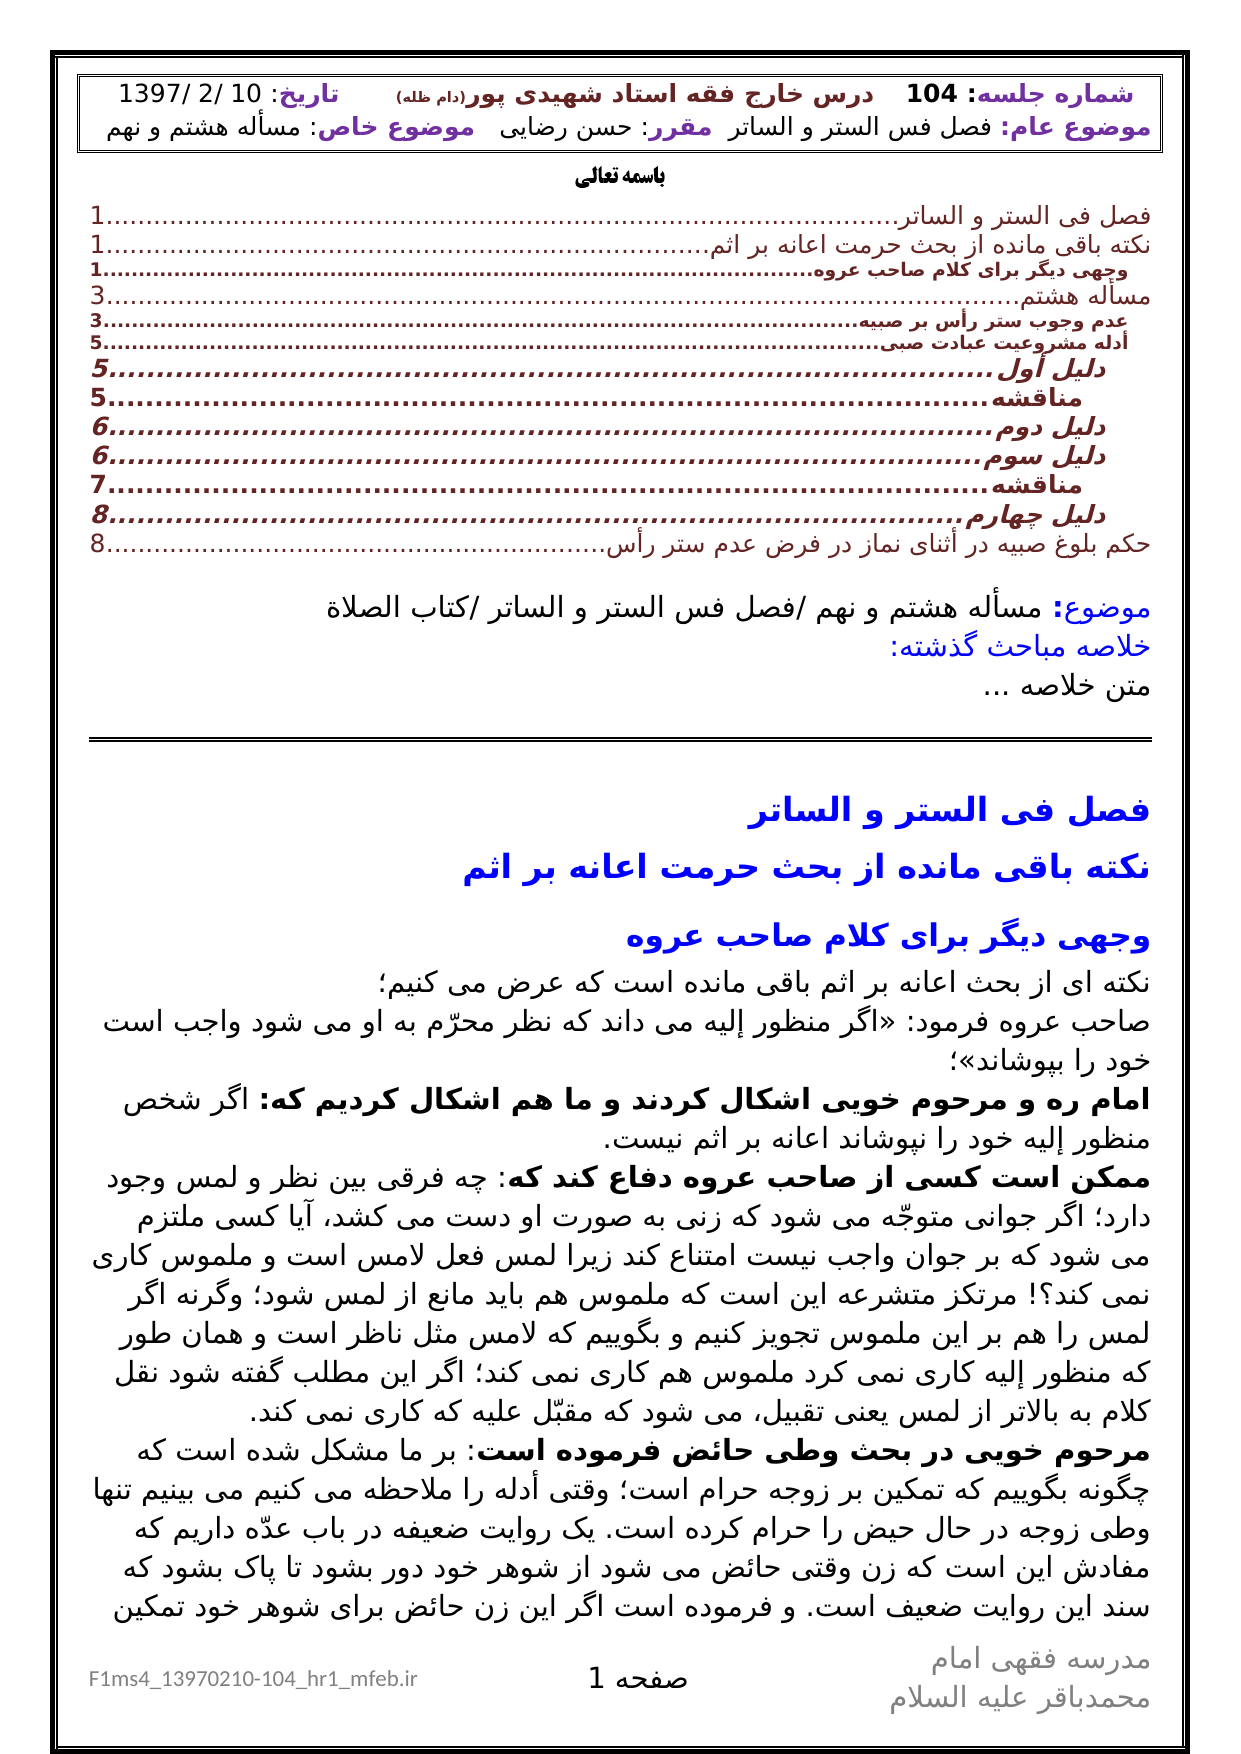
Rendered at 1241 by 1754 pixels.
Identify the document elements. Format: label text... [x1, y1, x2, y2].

text مناقشه 7 [89, 471, 1083, 500]
text وجهی دیگر برای کلام صاحب عروه 1 [89, 259, 1128, 281]
text خلاصه مباحث گذشته: [89, 629, 1152, 663]
text متن خلاصه ... [89, 668, 1152, 702]
text موضوع: مسأله هشتم و نهم /فصل فس الستر و الساتر /کتاب الصلاة [89, 590, 1152, 624]
text أدله مشروعیت عبادت صبی 5 [89, 332, 1128, 354]
text مناقشه 5 [89, 383, 1083, 412]
text حکم بلوغ صبیه در أثنای نماز در فرض عدم ستر رأس 8 [89, 529, 1152, 558]
subtitle نکته باقی مانده از بحث حرمت اعانه بر اثم [89, 848, 1152, 887]
text مسأله هشتم 3 [89, 281, 1152, 310]
text صاحب عروه فرمود: «اگر منظور إلیه می داند که نظر محرّم به او می شود واجب است خود را بپوشاند»؛ [89, 1004, 1152, 1077]
text دلیل چهارم 8 [89, 500, 1106, 529]
text ممکن است کسی از صاحب عروه دفاع کند که: چه فرقی بین نظر و لمس وجود دارد؛ اگر جوانی متوجّه می شود که زنی به صورت او دست می کشد، آیا کسی ملتزم می شود که بر جوان واجب نیست امتناع کند زیرا لمس فعل لامس است و ملموس کاری نمی کند؟! مرتکز متشرعه این است که ملموس هم باید مانع از لمس شود؛ وگرنه اگر لمس را هم بر این ملموس تجویز کنیم و بگوییم که لامس مثل ناظر است و همان طور که منظور إلیه کاری نمی کرد ملموس هم کاری نمی کند؛ اگر این مطلب گفته شود نقل کلام به بالاتر از لمس یعنی تقبیل، می شود که مقبّل علیه که کاری نمی کند. [89, 1160, 1152, 1428]
subtitle فصل فی الستر و الساتر [89, 791, 1152, 830]
text دلیل أول 5 [89, 354, 1106, 383]
text عدم وجوب ستر رأس بر صبیه 3 [89, 310, 1128, 332]
text نکته ای از بحث اعانه بر اثم باقی مانده است که عرض می کنیم؛ [89, 966, 1152, 999]
text نکته باقی مانده از بحث حرمت اعانه بر اثم 1 [89, 230, 1152, 259]
text فصل فی الستر و الساتر 1 [89, 201, 1152, 230]
text دلیل سوم 6 [89, 441, 1106, 471]
subtitle وجهی دیگر برای کلام صاحب عروه [89, 917, 1152, 954]
text امام ره و مرحوم خویی اشکال کردند و ما هم اشکال کردیم که: اگر شخص منظور إلیه خود را نپوشاند اعانه بر اثم نیست. [89, 1082, 1152, 1155]
text دلیل دوم 6 [89, 412, 1106, 441]
picture [560, 157, 680, 197]
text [89, 1433, 1152, 1623]
